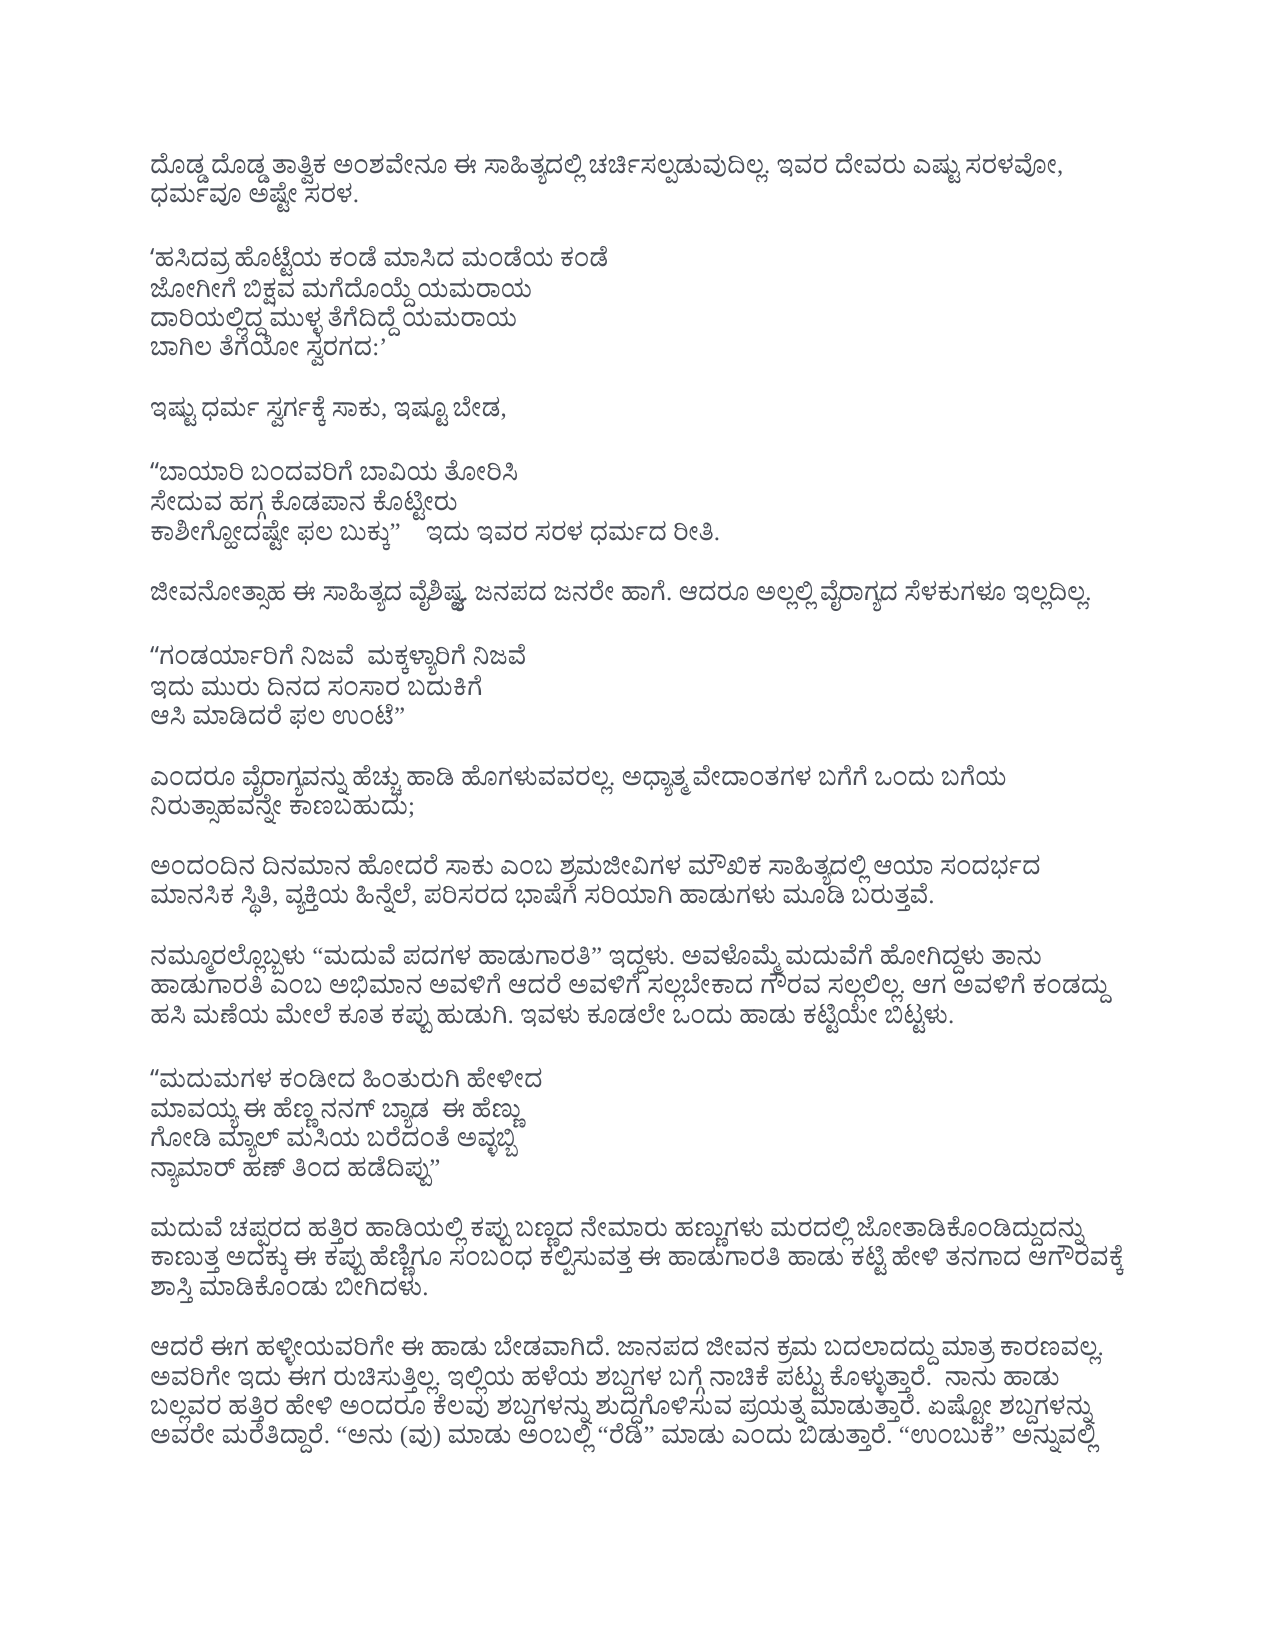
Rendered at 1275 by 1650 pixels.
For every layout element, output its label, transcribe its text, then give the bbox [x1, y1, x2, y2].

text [150, 1332, 1125, 1449]
text ದೊಡ್ಡ ದೊಡ್ಡ ತಾತ್ವಿಕ ಅಂಶವೇನೂ ಈ ಸಾಹಿತ್ಯದಲ್ಲಿ ಚರ್ಚಿಸಲ್ಪಡುವುದಿಲ್ಲ. ಇವರ ದೇವರು ಎಷ್ಟು ಸರಳವೋ, ಧರ್ಮವೂ ಅಷ್ಟೇ ಸರಳ. [150, 150, 1125, 208]
text ಇಷ್ಟು ಧರ್ಮ ಸ್ವರ್ಗಕ್ಕೆ ಸಾಕು, ಇಷ್ಟೂ ಬೇಡ, [150, 393, 1125, 422]
text ಎಂದರೂ ವೈರಾಗ್ಯವನ್ನು ಹೆಚ್ಚು ಹಾಡಿ ಹೊಗಳುವವರಲ್ಲ. ಅಧ್ಯಾತ್ಮ ವೇದಾಂತಗಳ ಬಗೆಗೆ ಒಂದು ಬಗೆಯ ನಿರುತ್ಸಾಹವನ್ನೇ ಕಾಣಬಹುದು; [150, 762, 1125, 820]
text ‘ಹಸಿದವ್ರ ಹೊಟ್ಟೆಯ ಕಂಡೆ ಮಾಸಿದ ಮಂಡೆಯ ಕಂಡೆ ಜೋಗೀಗೆ ಬಿಕ್ಷವ ಮಗೆದೊಯ್ದೆ ಯಮರಾಯ ದಾರಿಯಲ್ಲಿದ್ದ ಮುಳ್ಳ ತೆಗೆದಿದ್ದೆ ಯಮರಾಯ ಬಾಗಿಲ ತೆಗೆಯೋ ಸ್ವರಗದ:’ [150, 240, 1125, 362]
text ಅಂದಂದಿನ ದಿನಮಾನ ಹೋದರೆ ಸಾಕು ಎಂಬ ಶ್ರಮಜೀವಿಗಳ ಮೌಖಿಕ ಸಾಹಿತ್ಯದಲ್ಲಿ ಆಯಾ ಸಂದರ್ಭದ ಮಾನಸಿಕ ಸ್ಥಿತಿ, ವ್ಯಕ್ತಿಯ ಹಿನ್ನೆಲೆ, ಪರಿಸರದ ಭಾಷೆಗೆ ಸರಿಯಾಗಿ ಹಾಡುಗಳು ಮೂಡಿ ಬರುತ್ತವೆ. [150, 851, 1125, 910]
text “ಗಂಡರ್ಯಾರಿಗೆ ನಿಜವೆ ಮಕ್ಕಳ್ಯಾರಿಗೆ ನಿಜವೆ ಇದು ಮುರು ದಿನದ ಸಂಸಾರ ಬದುಕಿಗೆ ಆಸಿ ಮಾಡಿದರೆ ಫಲ ಉಂಟೆ” [150, 638, 1125, 730]
text ನಮ್ಮೂರಲ್ಲೊಬ್ಬಳು “ಮದುವೆ ಪದಗಳ ಹಾಡುಗಾರತಿ” ಇದ್ದಳು. ಅವಳೊಮ್ಮೆ ಮದುವೆಗೆ ಹೋಗಿದ್ದಳು ತಾನು ಹಾಡುಗಾರತಿ ಎಂಬ ಅಭಿಮಾನ ಅವಳಿಗೆ ಆದರೆ ಅವಳಿಗೆ ಸಲ್ಲಬೇಕಾದ ಗೌರವ ಸಲ್ಲಲಿಲ್ಲ. ಆಗ ಅವಳಿಗೆ ಕಂಡದ್ದು ಹಸಿ ಮಣೆಯ ಮೇಲೆ ಕೂತ ಕಪ್ಪು ಹುಡುಗಿ. ಇವಳು ಕೂಡಲೇ ಒಂದು ಹಾಡು ಕಟ್ಟಿಯೇ ಬಿಟ್ಟಳು. [150, 941, 1125, 1029]
text “ಮದುಮಗಳ ಕಂಡೀದ ಹಿಂತುರುಗಿ ಹೇಳೀದ ಮಾವಯ್ಯ ಈ ಹೆಣ್ಣ ನನಗ್ ಬ್ಯಾಡ ಈ ಹೆಣ್ಣು ಗೋಡಿ ಮ್ಯಾಲ್ ಮಸಿಯ ಬರೆದಂತೆ ಅವ್ಳಬ್ಬಿ ನ್ಯಾಮಾರ್ ಹಣ್ ತಿಂದ ಹಡೆದಿಪ್ಪು” [150, 1060, 1125, 1182]
text “ಬಾಯಾರಿ ಬಂದವರಿಗೆ ಬಾವಿಯ ತೋರಿಸಿ ಸೇದುವ ಹಗ್ಗ ಕೊಡಪಾನ ಕೊಟ್ಟೀರು ಕಾಶೀಗ್ಹೋದಷ್ಟೇ ಫಲ ಬುಕ್ಕು” ಇದು ಇವರ ಸರಳ ಧರ್ಮದ ರೀತಿ. [150, 453, 1125, 546]
text ಜೀವನೋತ್ಸಾಹ ಈ ಸಾಹಿತ್ಯದ ವೈಶಿಷ್ಟ್ಯ. ಜನಪದ ಜನರೇ ಹಾಗೆ. ಆದರೂ ಅಲ್ಲಲ್ಲಿ ವೈರಾಗ್ಯದ ಸೆಳಕುಗಳೂ ಇಲ್ಲದಿಲ್ಲ. [150, 577, 1125, 607]
text ಮದುವೆ ಚಪ್ಪರದ ಹತ್ತಿರ ಹಾಡಿಯಲ್ಲಿ ಕಪ್ಪು ಬಣ್ಣದ ನೇಮಾರು ಹಣ್ಣುಗಳು ಮರದಲ್ಲಿ ಜೋತಾಡಿಕೊಂಡಿದ್ದುದನ್ನು ಕಾಣುತ್ತ ಅದಕ್ಕು ಈ ಕಪ್ಪು ಹೆಣ್ಣಿಗೂ ಸಂಬಂಧ ಕಲ್ಪಿಸುವತ್ತ ಈ ಹಾಡುಗಾರತಿ ಹಾಡು ಕಟ್ಟಿ ಹೇಳಿ ತನಗಾದ ಆಗೌರವಕ್ಕೆ ಶಾಸ್ತಿ ಮಾಡಿಕೊಂಡು ಬೀಗಿದಳು. [150, 1213, 1125, 1301]
